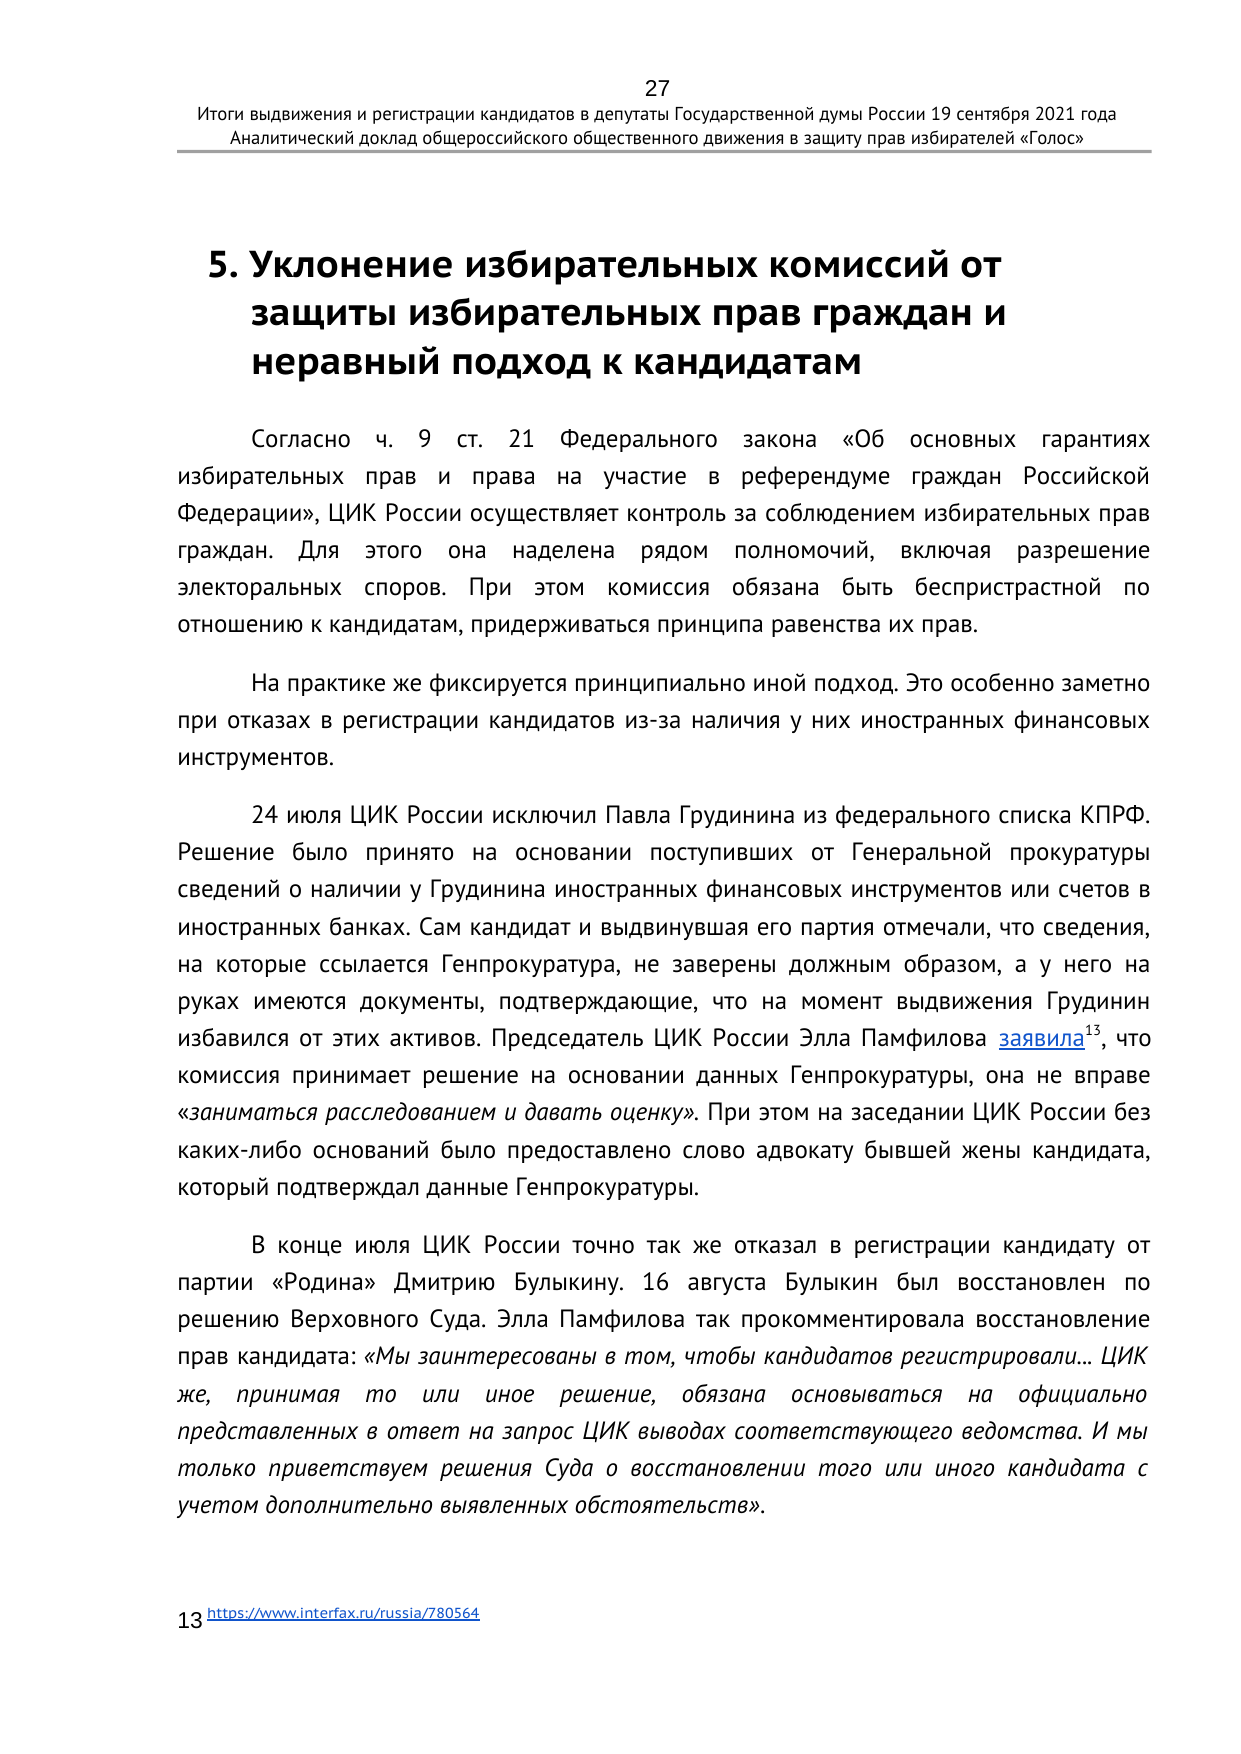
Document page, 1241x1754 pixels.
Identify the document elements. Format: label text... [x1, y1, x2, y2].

text В конце июля ЦИК России точно так же отказал в регистрации кандидату от партии «Родина» Дмитрию Булыкину. 16 августа Булыкин был восстановлен по решению Верховного Суда. Элла Памфилова так прокомментировала восстановление прав кандидата: «Мы заинтересованы в том, чтобы кандидатов регистрировали... ЦИК же, принимая то или иное решение, обязана основываться на официально представленных в ответ на запрос ЦИК выводах соответствующего ведомства. И мы только приветствуем решения Суда о восстановлении того или иного кандидата с учетом дополнительно выявленных обстоятельств». [177, 1228, 1152, 1521]
text 24 июля ЦИК России исключил Павла Грудинина из федерального списка КПРФ. Решение было принято на основании поступивших от Генеральной прокуратуры сведений о наличии у Грудинина иностранных финансовых инструментов или счетов в иностранных банках. Сам кандидат и выдвинувшая его партия отмечали, что сведения, на которые ссылается Генпрокуратура, не заверены должным образом, а у него на руках имеются документы, подтверждающие, что на момент выдвижения Грудинин избавился от этих активов. Председатель ЦИК России Элла Памфилова заявила, что комиссия принимает решение на основании данных Генпрокуратуры, она не вправе «заниматься расследованием и давать оценку». При этом на заседании ЦИК России без каких-либо оснований было предоставлено слово адвокату бывшей жены кандидата, который подтверждал данные Генпрокуратуры. [177, 798, 1152, 1202]
text На практике же фиксируется принципиально иной подход. Это особенно заметно при отказах в регистрации кандидатов из-за наличия у них иностранных финансовых инструментов. [177, 666, 1152, 772]
subtitle 5. Уклонение избирательных комиссий от защиты избирательных прав граждан и неравный подход к кандидатам [207, 239, 1152, 384]
text Согласно ч. 9 ст. 21 Федерального закона «Об основных гарантиях избирательных прав и права на участие в референдуме граждан Российской Федерации», ЦИК России осуществляет контроль за соблюдением избирательных прав граждан. Для этого она наделена рядом полномочий, включая разрешение электоральных споров. При этом комиссия обязана быть беспристрастной по отношению к кандидатам, придерживаться принципа равенства их прав. [177, 422, 1152, 640]
